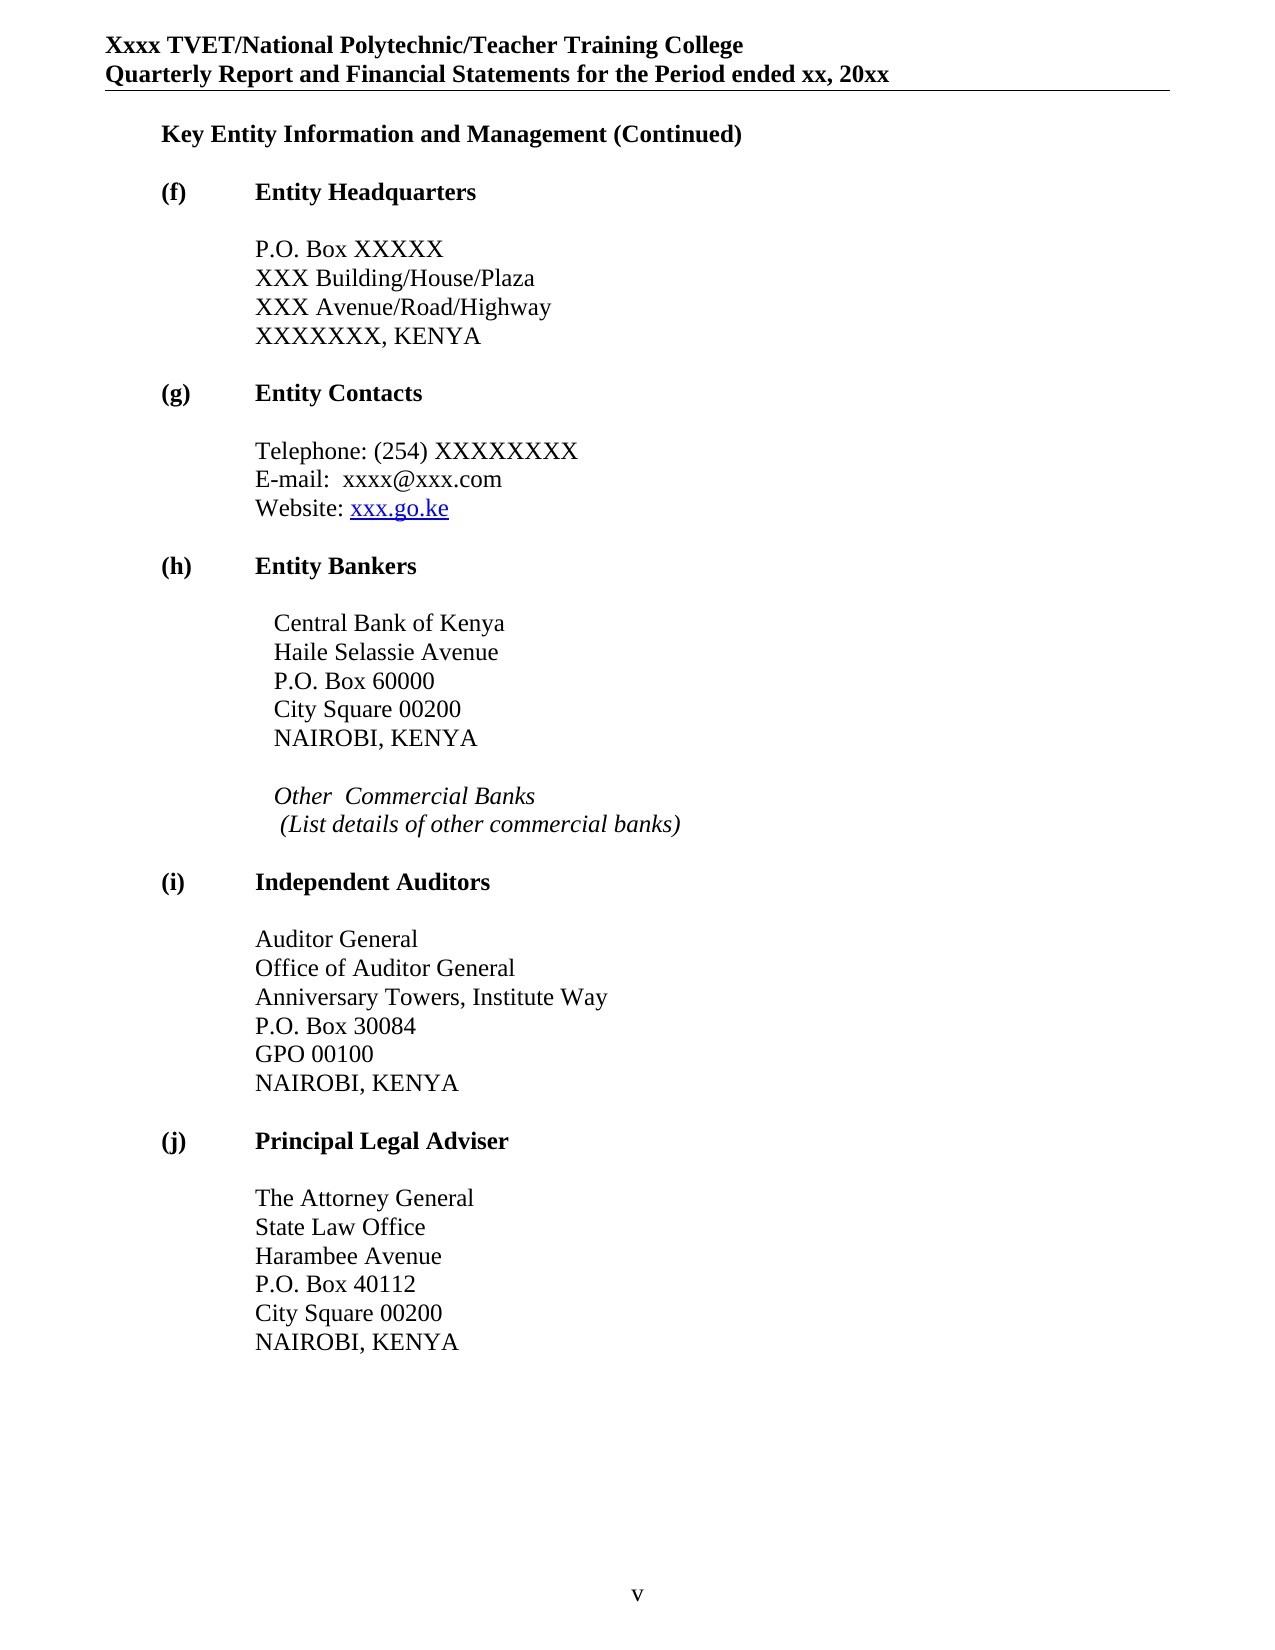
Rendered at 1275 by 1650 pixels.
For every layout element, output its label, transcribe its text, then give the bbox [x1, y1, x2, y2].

text Telephone: (254) XXXXXXXX [199, 436, 1170, 464]
text Harambee Avenue [199, 1241, 1170, 1269]
list Entity Contacts [161, 378, 1170, 407]
text The Attorney General [199, 1183, 1170, 1212]
text Central Bank of Kenya [199, 608, 1170, 637]
text NAIROBI, KENYA [199, 1327, 1170, 1356]
list Principal Legal Adviser [161, 1126, 1170, 1154]
text P.O. Box XXXXX [199, 234, 1170, 263]
text GPO 00100 [199, 1039, 1170, 1068]
text E-mail: xxxx@xxx.com [180, 464, 1170, 493]
text XXXXXXX, KENYA [199, 321, 1170, 349]
text P.O. Box 40112 [199, 1269, 1170, 1298]
text P.O. Box 30084 [199, 1011, 1170, 1039]
text (List details of other commercial banks) [274, 809, 1170, 838]
text P.O. Box 60000 [274, 666, 1170, 694]
text State Law Office [199, 1212, 1170, 1241]
text Haile Selassie Avenue [274, 637, 1170, 666]
text XXX Building/House/Plaza [199, 263, 1170, 292]
text Office of Auditor General [199, 953, 1170, 982]
text Auditor General [199, 924, 1170, 953]
text Anniversary Towers, Institute Way [199, 982, 1170, 1011]
list Entity Bankers [161, 551, 1170, 579]
list Entity Headquarters [161, 177, 1170, 206]
text NAIROBI, KENYA [199, 1068, 1170, 1097]
text Website: xxx.go.ke [217, 493, 1170, 522]
text City Square 00200 [199, 1298, 1170, 1327]
list Independent Auditors [161, 867, 1170, 896]
text City Square 00200 [274, 694, 1170, 723]
text Other Commercial Banks [274, 781, 1170, 809]
text XXX Avenue/Road/Highway [199, 292, 1170, 321]
text NAIROBI, KENYA [274, 723, 1170, 752]
text Key Entity Information and Management (Continued) [105, 119, 1170, 148]
